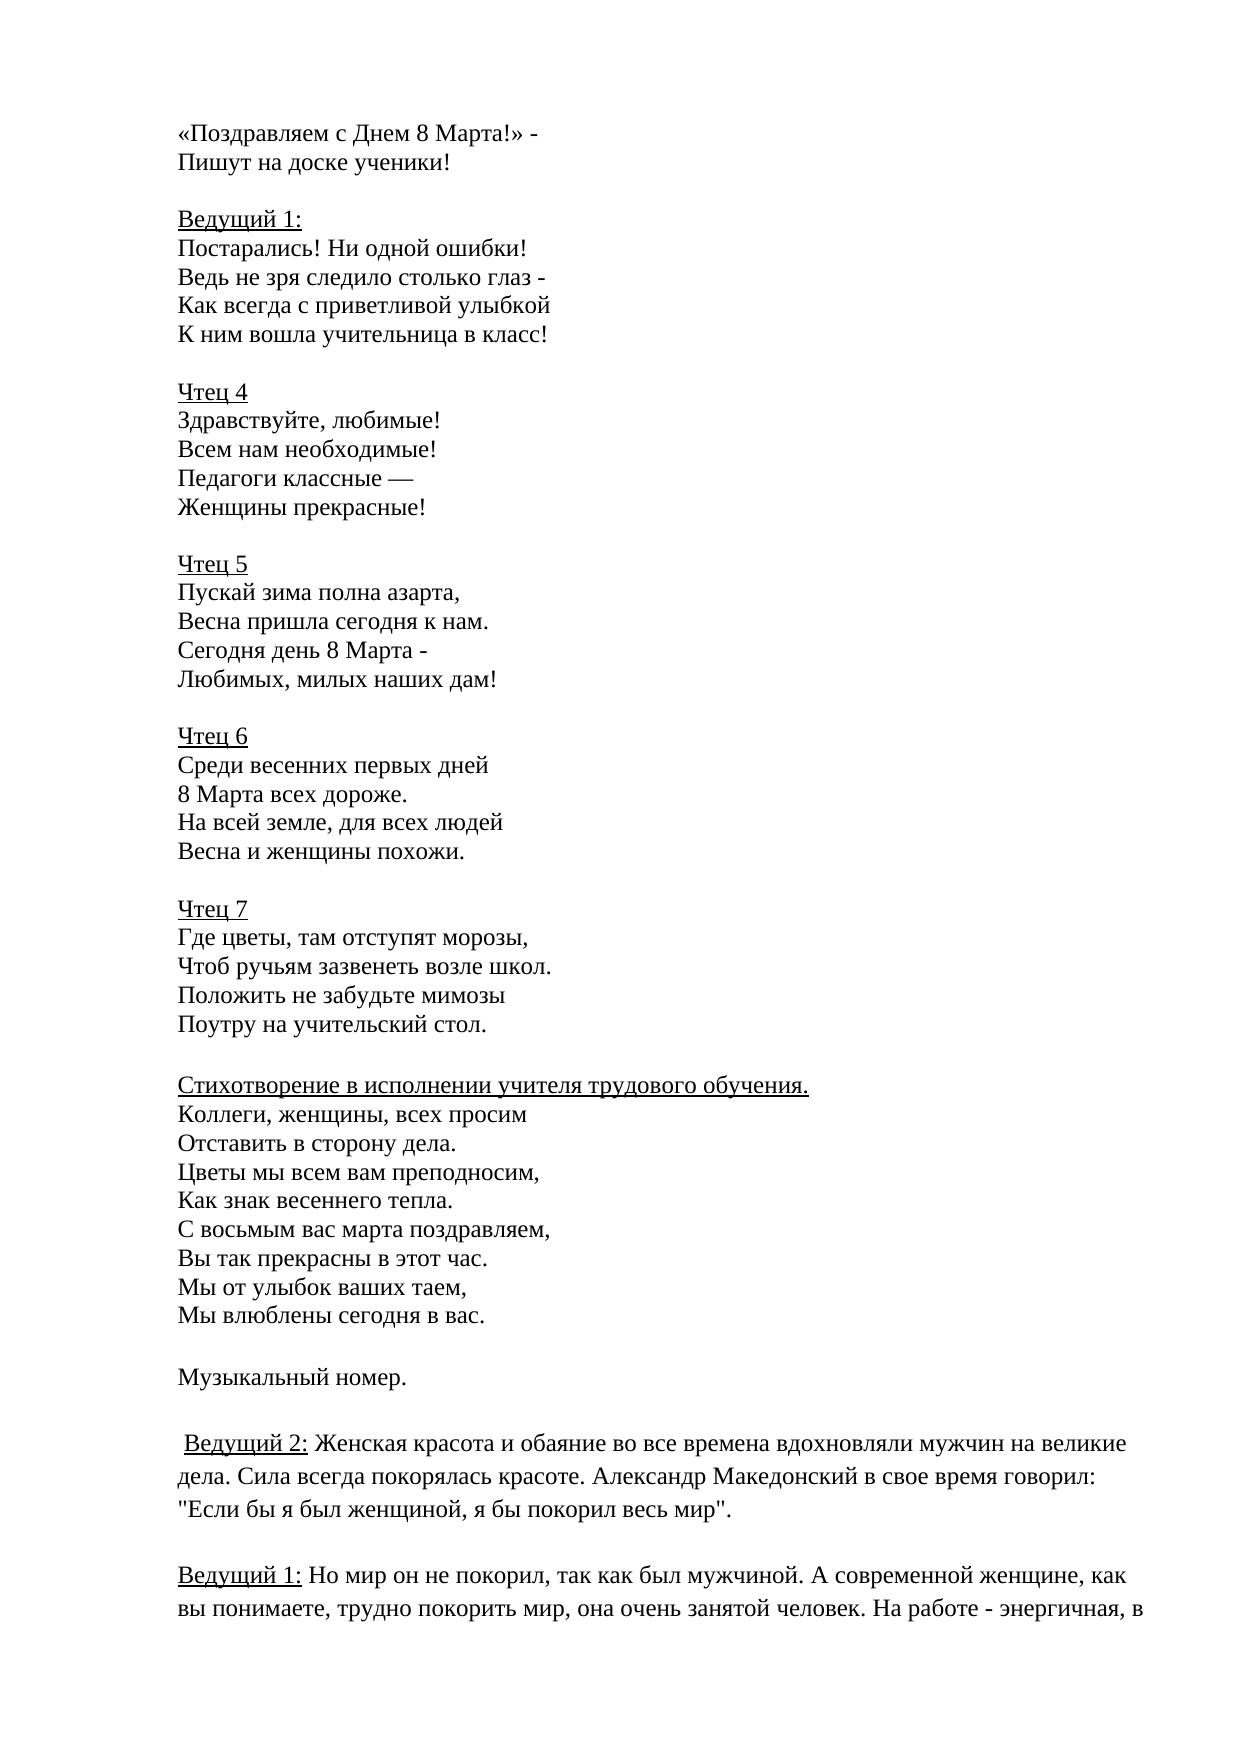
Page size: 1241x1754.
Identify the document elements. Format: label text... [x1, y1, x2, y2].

text Весна пришла сегодня к нам. [177, 606, 1152, 635]
text Сегодня день 8 Марта - [177, 635, 1152, 664]
text Чтоб ручьям зазвенеть возле школ. [177, 951, 1152, 980]
text Ведущий 2: Женская красота и обаяние во все времена вдохновляли мужчин на великие дела. Сила всегда покорялась красоте. Александр Македонский в свое время говорил: "Если бы я был женщиной, я бы покорил весь мир". [177, 1428, 1152, 1523]
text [177, 1560, 1152, 1622]
text Как знак весеннего тепла. [177, 1185, 1152, 1214]
text Как всегда с приветливой улыбкой [177, 291, 1152, 319]
text Коллеги, женщины, всех просим [177, 1099, 1152, 1128]
text Мы от улыбок ваших таем, [177, 1272, 1152, 1300]
text 8 Марта всех дороже. [177, 779, 1152, 807]
text Постарались! Ни одной ошибки! [177, 233, 1152, 262]
text Чтец 5 [177, 549, 1152, 577]
text Чтец 6 [177, 721, 1152, 750]
text Музыкальный номер. [177, 1362, 1152, 1391]
text Вы так прекрасны в этот час. [177, 1243, 1152, 1272]
text Где цветы, там отступят морозы, [177, 922, 1152, 951]
text К ним вошла учительница в класс! [177, 319, 1152, 348]
text Женщины прекрасные! [177, 492, 1152, 521]
text Мы влюблены сегодня в вас. [177, 1300, 1152, 1329]
text «Поздравляем с Днем 8 Марта!» - [177, 118, 1152, 147]
text Весна и женщины похожи. [177, 836, 1152, 865]
text Положить не забудьте мимозы [177, 980, 1152, 1009]
text Педагоги классные — [177, 463, 1152, 492]
text Пишут на доске ученики! [177, 147, 1152, 176]
text Всем нам необходимые! [177, 434, 1152, 463]
text Среди весенних первых дней [177, 750, 1152, 779]
text Ведь не зря следило столько глаз - [177, 262, 1152, 291]
text С восьмым вас марта поздравляем, [177, 1214, 1152, 1243]
text Ведущий 1: [177, 204, 1152, 233]
text Поутру на учительский стол. [177, 1009, 1152, 1037]
text Стихотворение в исполнении учителя трудового обучения. [177, 1070, 1152, 1099]
text Здравствуйте, любимые! [177, 406, 1152, 434]
text Отставить в сторону дела. [177, 1128, 1152, 1157]
text Чтец 7 [177, 894, 1152, 922]
text Любимых, милых наших дам! [177, 664, 1152, 692]
text Пускай зима полна азарта, [177, 577, 1152, 606]
text Чтец 4 [177, 377, 1152, 406]
text Цветы мы всем вам преподносим, [177, 1157, 1152, 1185]
text На всей земле, для всех людей [177, 807, 1152, 836]
